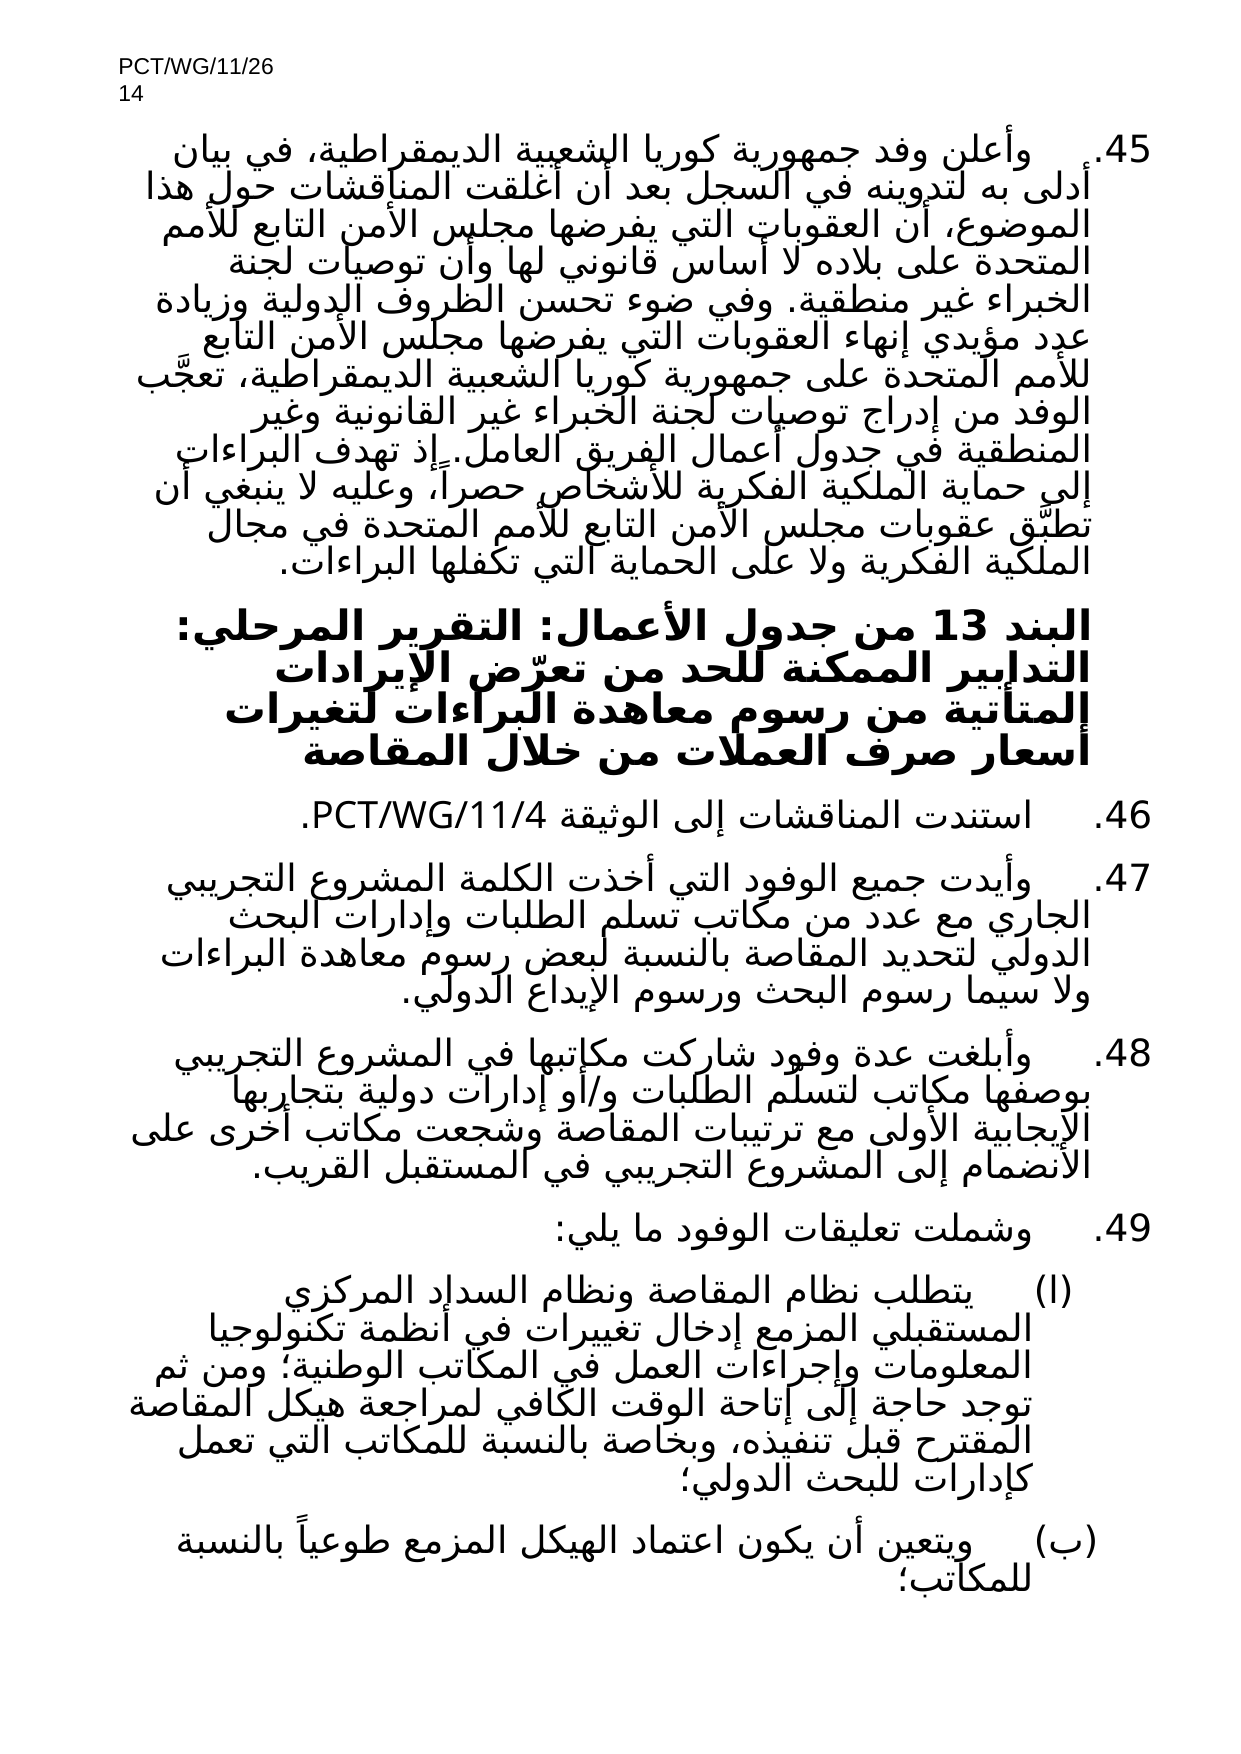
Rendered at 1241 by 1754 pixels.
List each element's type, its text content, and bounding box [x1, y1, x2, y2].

text وأيدت جميع الوفود التي أخذت الكلمة المشروع التجريبي الجاري مع عدد من مكاتب تسلم الطلبات وإدارات البحث الدولي لتحديد المقاصة بالنسبة لبعض رسوم معاهدة البراءات ولا سيما رسوم البحث ورسوم الإيداع الدولي. [118, 861, 1092, 1011]
text استندت المناقشات إلى الوثيقة PCT/WG/11/4. [118, 799, 643, 836]
list يتطلب نظام المقاصة ونظام السداد المركزي المستقبلي المزمع إدخال تغييرات في أنظمة تكنولوجيا المعلومات وإجراءات العمل في المكاتب الوطنية؛ ومن ثم توجد حاجة إلى إتاحة الوقت الكافي لمراجعة هيكل المقاصة المقترح قبل تنفيذه، وبخاصة بالنسبة للمكاتب التي تعمل كإدارات للبحث الدولي؛ [118, 1274, 1033, 1499]
text استندت المناقشات إلى الوثيقة PCT/WG/11/4. [628, 799, 1092, 836]
text وأعلن وفد جمهورية كوريا الشعبية الديمقراطية، في بيان أدلى به لتدوينه في السجل بعد أن أغلقت المناقشات حول هذا الموضوع، أن العقوبات التي يفرضها مجلس الأمن التابع للأمم المتحدة على بلاده لا أساس قانوني لها وأن توصيات لجنة الخبراء غير منطقية. وفي ضوء تحسن الظروف الدولية وزيادة عدد مؤيدي إنهاء العقوبات التي يفرضها مجلس الأمن التابع للأمم المتحدة على جمهورية كوريا الشعبية الديمقراطية، تعجَّب الوفد من إدراج توصيات لجنة الخبراء غير القانونية وغير المنطقية في جدول أعمال الفريق العامل. إذ تهدف البراءات إلى حماية الملكية الفكرية للأشخاص حصراً، وعليه لا ينبغي أن تطبَّق عقوبات مجلس الأمن التابع للأمم المتحدة في مجال الملكية الفكرية ولا على الحماية التي تكفلها البراءات. [118, 132, 1092, 582]
list ويتعين أن يكون اعتماد الهيكل المزمع طوعياً بالنسبة للمكاتب؛ [118, 1524, 1033, 1599]
text البند 13 من جدول الأعمال: التقرير المرحلي: التدابير الممكنة للحد من تعرّض الإيرادات المتأتية من رسوم معاهدة البراءات لتغيرات أسعار صرف العملات من خلال المقاصة [118, 607, 1092, 774]
text وأبلغت عدة وفود شاركت مكاتبها في المشروع التجريبي بوصفها مكاتب لتسلّم الطلبات و/أو إدارات دولية بتجاربها الإيجابية الأولى مع ترتيبات المقاصة وشجعت مكاتب أخرى على الانضمام إلى المشروع التجريبي في المستقبل القريب. [118, 1036, 1092, 1186]
text وشملت تعليقات الوفود ما يلي: [118, 1211, 1092, 1249]
